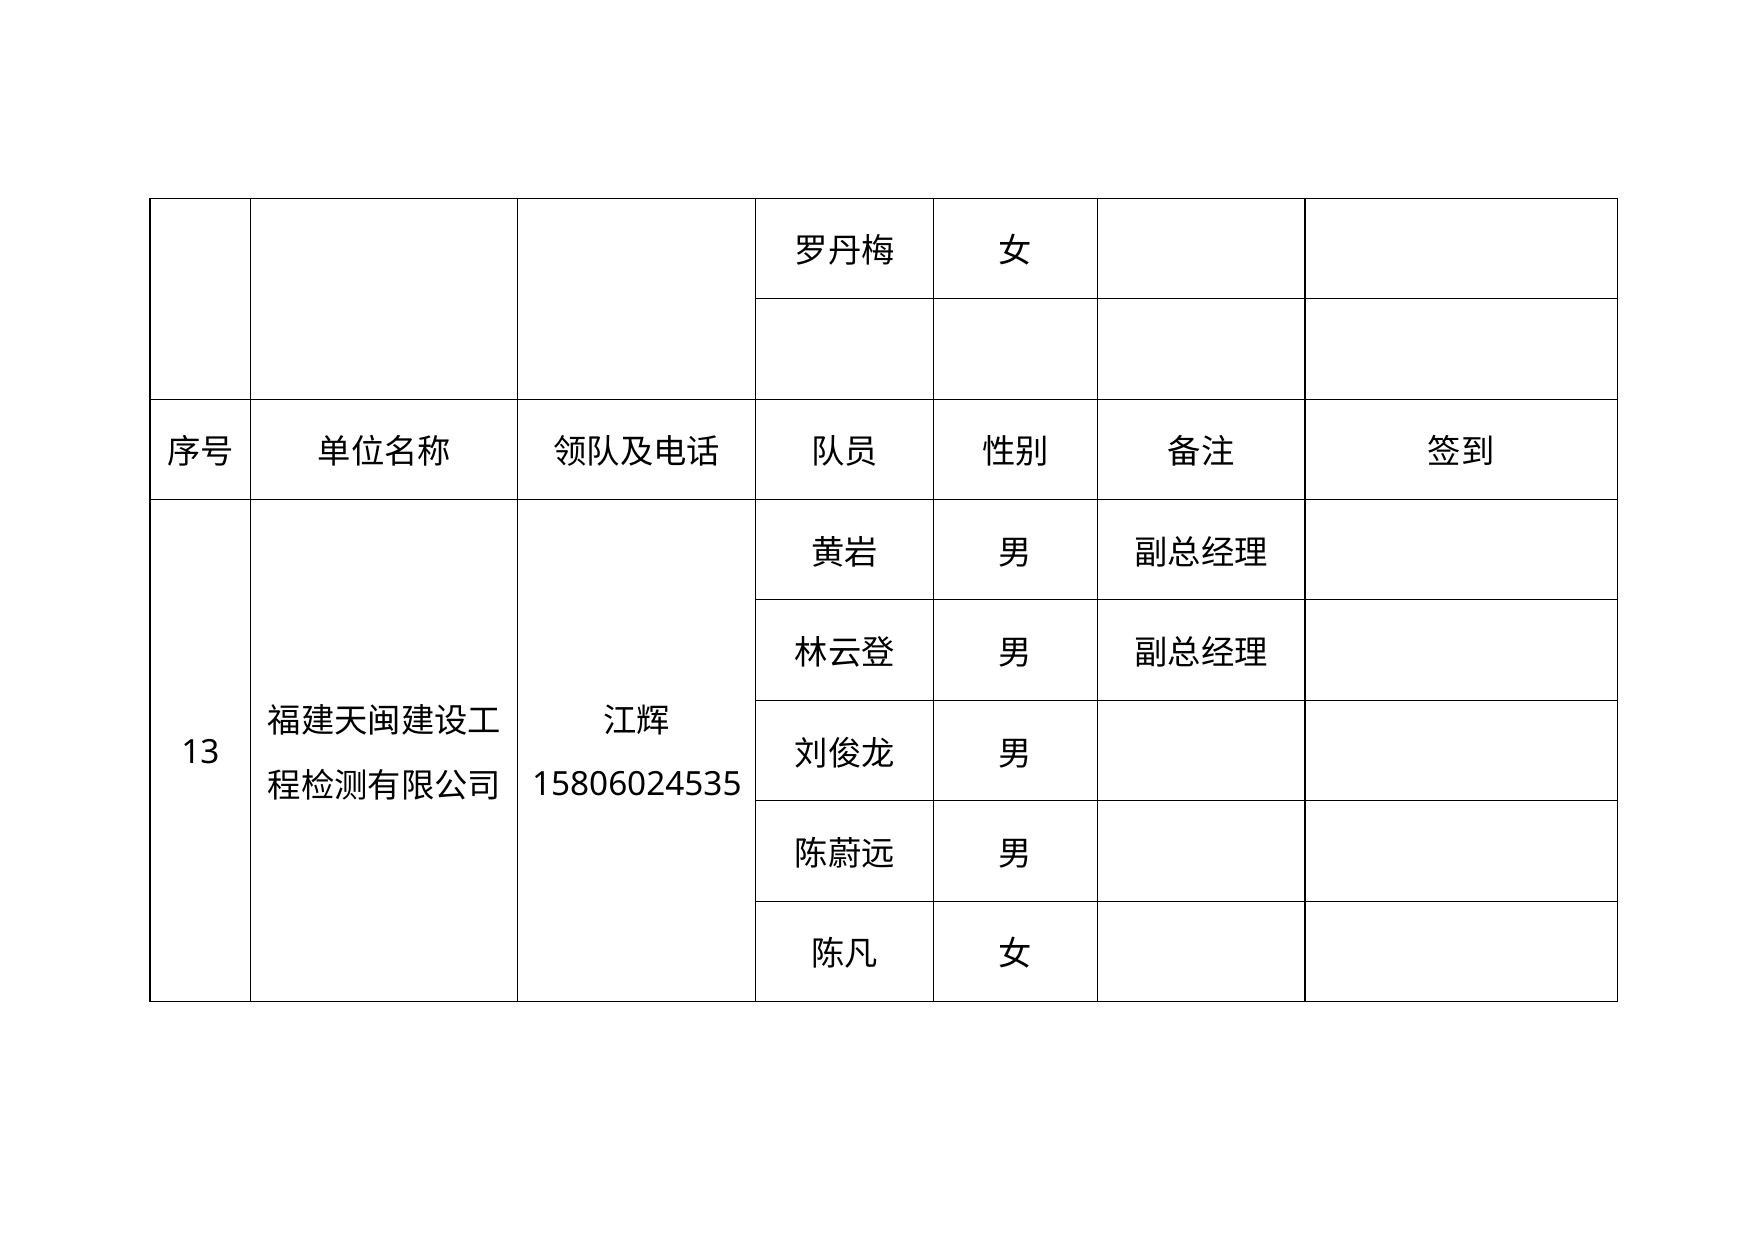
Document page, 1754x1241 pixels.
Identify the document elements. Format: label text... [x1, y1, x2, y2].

table_cell 13 [151, 500, 250, 1001]
table_cell 男 [934, 701, 1097, 800]
table_cell [1306, 299, 1617, 398]
table_cell 序号 [151, 400, 250, 499]
table_cell 林云登 [756, 600, 933, 700]
table_cell 女 [934, 902, 1097, 1001]
table_cell 性别 [934, 400, 1097, 499]
table_cell [1098, 299, 1304, 398]
table_cell 副总经理 [1098, 500, 1304, 599]
table_cell [1306, 801, 1617, 901]
table_cell [1098, 902, 1304, 1001]
table_cell [934, 299, 1097, 398]
table_cell [1306, 500, 1617, 599]
table_cell 副总经理 [1098, 600, 1304, 700]
table_cell 陈凡 [756, 902, 933, 1001]
table_cell [1306, 199, 1617, 298]
table_cell [1306, 701, 1617, 800]
table_cell 江辉 15806024535 [518, 500, 755, 1001]
table_cell 男 [934, 600, 1097, 700]
table_cell [1098, 801, 1304, 901]
table_cell 刘俊龙 [756, 701, 933, 800]
table_cell [1306, 902, 1617, 1001]
table_cell 福建天闽建设工程检测有限公司 [251, 500, 517, 1001]
table_cell 男 [934, 801, 1097, 901]
table_cell 签到 [1306, 400, 1617, 499]
table_cell 队员 [756, 400, 933, 499]
table_cell 领队及电话 [518, 400, 755, 499]
table_cell [1306, 600, 1617, 700]
table_cell [1098, 199, 1304, 298]
table_cell 黄岩 [756, 500, 933, 599]
table_cell 备注 [1098, 400, 1304, 499]
table_cell 女 [934, 199, 1097, 298]
table_cell 陈蔚远 [756, 801, 933, 901]
table_cell 男 [934, 500, 1097, 599]
table_cell [756, 299, 933, 398]
table_cell [1098, 701, 1304, 800]
table_cell 单位名称 [251, 400, 517, 499]
table_cell 罗丹梅 [756, 199, 933, 298]
